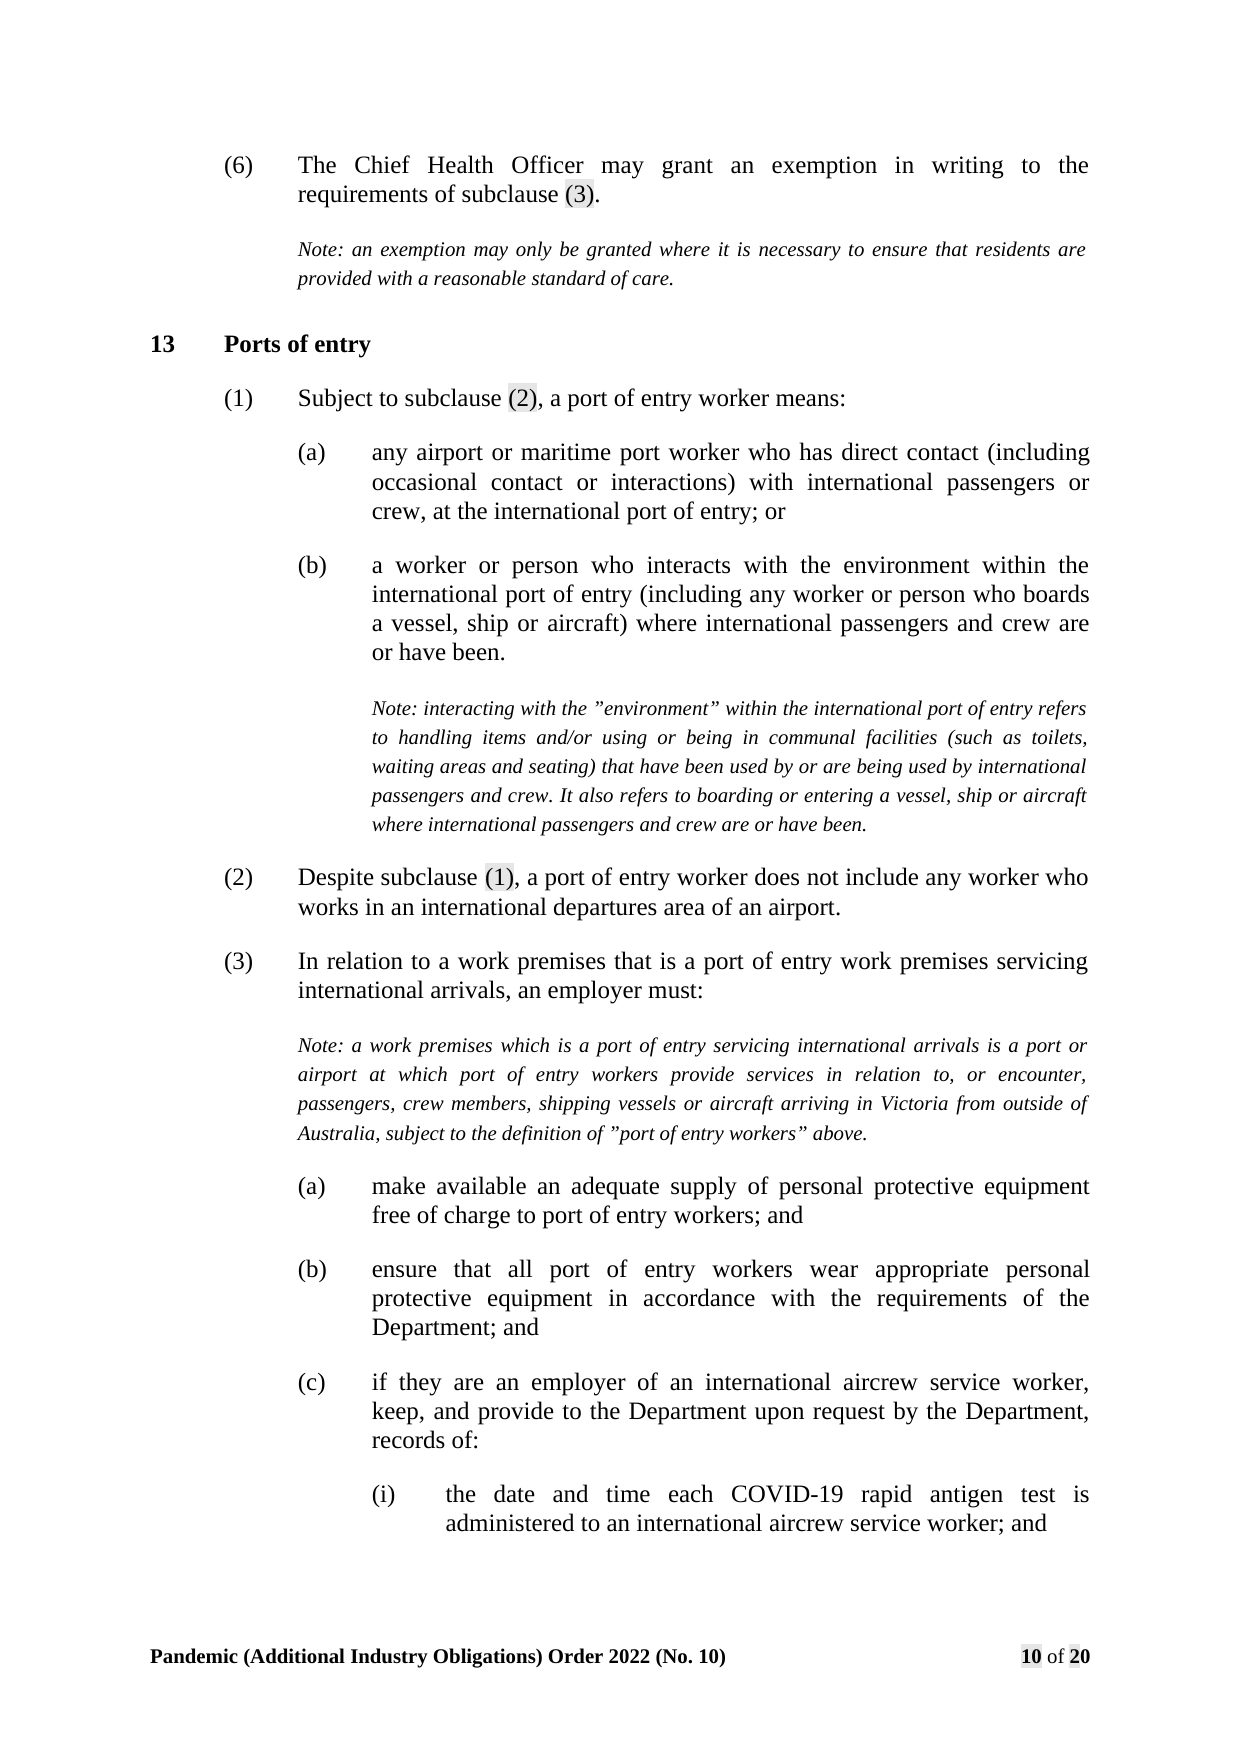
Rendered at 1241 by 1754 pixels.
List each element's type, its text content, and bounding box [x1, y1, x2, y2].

subtitle Ports of entry [150, 329, 1090, 358]
text In relation to a work premises that is a port of entry work premises servicing international arrivals, an employer must: [224, 946, 1090, 1004]
text make available an adequate supply of personal protective equipment free of charge to port of entry workers; and [298, 1171, 1090, 1229]
text any airport or maritime port worker who has direct contact (including occasional contact or interactions) with international passengers or crew, at the international port of entry; or [298, 437, 1090, 525]
text Note: interacting with the ”environment” within the international port of entry refers to handling items and/or using or being in communal facilities (such as toilets, waiting areas and seating) that have been used by or are being used by international passengers and crew. It also refers to boarding or entering a vessel, ship or aircraft where international passengers and crew are or have been. [372, 692, 1090, 837]
text Despite subclause (1), a port of entry worker does not include any worker who works in an international departures area of an airport. [224, 862, 1090, 921]
text if they are an employer of an international aircrew service worker, keep, and provide to the Department upon request by the Department, records of: [298, 1367, 1090, 1454]
text Note: an exemption may only be granted where it is necessary to ensure that residents are provided with a reasonable standard of care. [298, 233, 1090, 292]
text the date and time each COVID-19 rapid antigen test is administered to an international aircrew service worker; and [372, 1479, 1090, 1537]
text Subject to subclause (2), a port of entry worker means: [224, 383, 508, 412]
text The Chief Health Officer may grant an exemption in writing to the requirements of subclause (3). [224, 150, 1090, 208]
text Subject to subclause (2), a port of entry worker means: [537, 383, 1090, 412]
text a worker or person who interacts with the environment within the international port of entry (including any worker or person who boards a vessel, ship or aircraft) where international passengers and crew are or have been. [298, 550, 1090, 667]
text Note: a work premises which is a port of entry servicing international arrivals is a port or airport at which port of entry workers provide services in relation to, or encounter, passengers, crew members, shipping vessels or aircraft arriving in Victoria from outside of Australia, subject to the definition of ”port of entry workers” above. [298, 1029, 1090, 1146]
text ensure that all port of entry workers wear appropriate personal protective equipment in accordance with the requirements of the Department; and [298, 1254, 1090, 1342]
